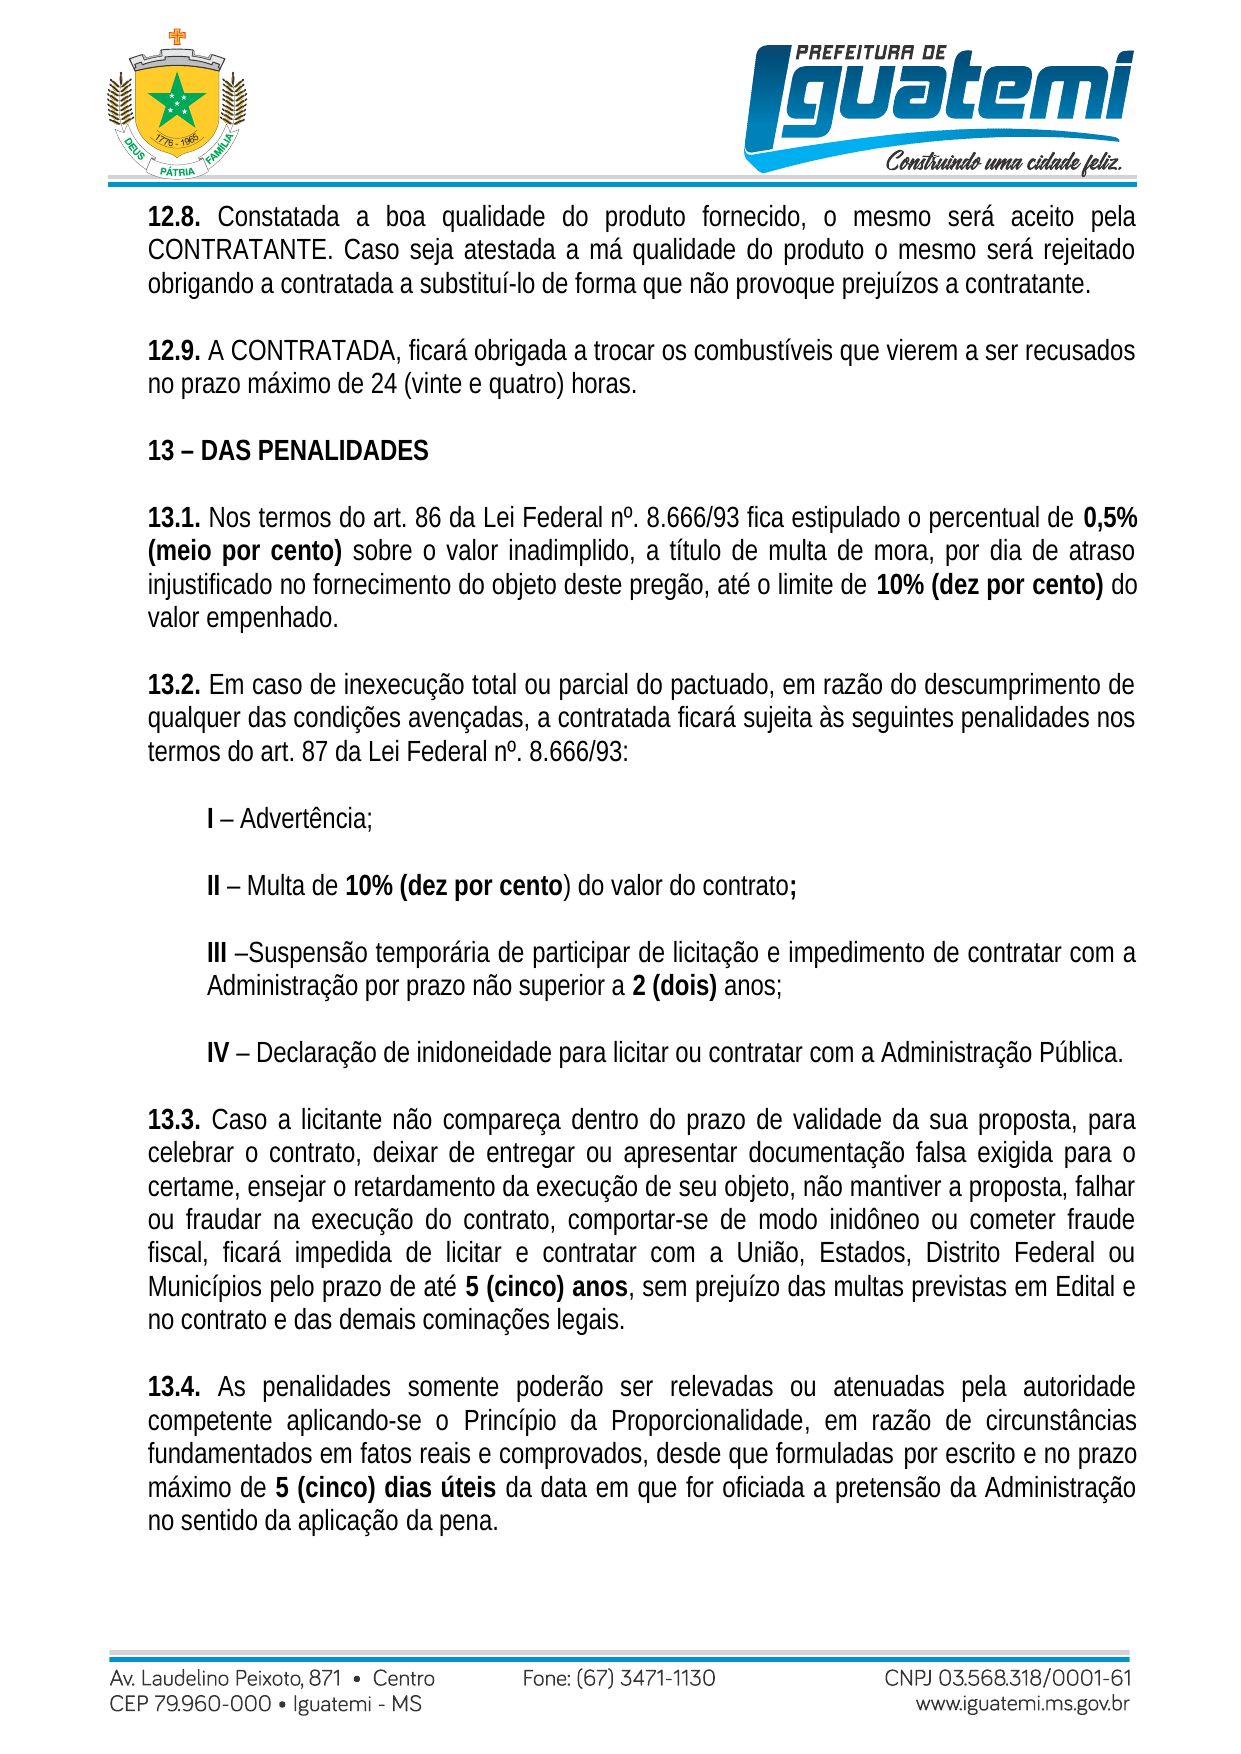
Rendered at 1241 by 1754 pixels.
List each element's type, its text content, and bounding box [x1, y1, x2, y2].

text 13 – DAS PENALIDADES [148, 433, 1138, 467]
text IV – Declaração de inidoneidade para licitar ou contratar com a Administração Pública. [207, 1035, 1138, 1068]
text 13.1. Nos termos do art. 86 da Lei Federal nº. 8.666/93 fica estipulado o percentual de 0,5% (meio por cento) sobre o valor inadimplido, a título de multa de mora, por dia de atraso injustificado no fornecimento do objeto deste pregão, até o limite de 10% (dez por cento) do valor empenhado. [148, 500, 1138, 634]
text 13.3. Caso a licitante não compareça dentro do prazo de validade da sua proposta, para celebrar o contrato, deixar de entregar ou apresentar documentação falsa exigida para o certame, ensejar o retardamento da execução de seu objeto, não mantiver a proposta, falhar ou fraudar na execução do contrato, comportar-se de modo inidôneo ou cometer fraude fiscal, ficará impedida de licitar e contratar com a União, Estados, Distrito Federal ou Municípios pelo prazo de até 5 (cinco) anos, sem prejuízo das multas previstas em Edital e no contrato e das demais cominações legais. [148, 1102, 1138, 1336]
text 12.8. Constatada a boa qualidade do produto fornecido, o mesmo será aceito pela CONTRATANTE. Caso seja atestada a má qualidade do produto o mesmo será rejeitado obrigando a contratada a substituí-lo de forma que não provoque prejuízos a contratante. [148, 199, 1138, 299]
text 13.2. Em caso de inexecução total ou parcial do pactuado, em razão do descumprimento de qualquer das condições avençadas, a contratada ficará sujeita às seguintes penalidades nos termos do art. 87 da Lei Federal nº. 8.666/93: [148, 667, 1138, 767]
text 13.4. As penalidades somente poderão ser relevadas ou atenuadas pela autoridade competente aplicando-se o Princípio da Proporcionalidade, em razão de circunstâncias fundamentados em fatos reais e comprovados, desde que formuladas por escrito e no prazo máximo de 5 (cinco) dias úteis da data em que for oficiada a pretensão da Administração no sentido da aplicação da pena. [148, 1369, 1138, 1537]
text I – Advertência; [207, 801, 1138, 834]
text 12.9. A CONTRATADA, ficará obrigada a trocar os combustíveis que vierem a ser recusados no prazo máximo de 24 (vinte e quatro) horas. [148, 333, 1138, 400]
text III –Suspensão temporária de participar de licitação e impedimento de contratar com a Administração por prazo não superior a 2 (dois) anos; [207, 935, 1138, 1002]
text II – Multa de 10% (dez por cento) do valor do contrato; [207, 868, 1138, 901]
